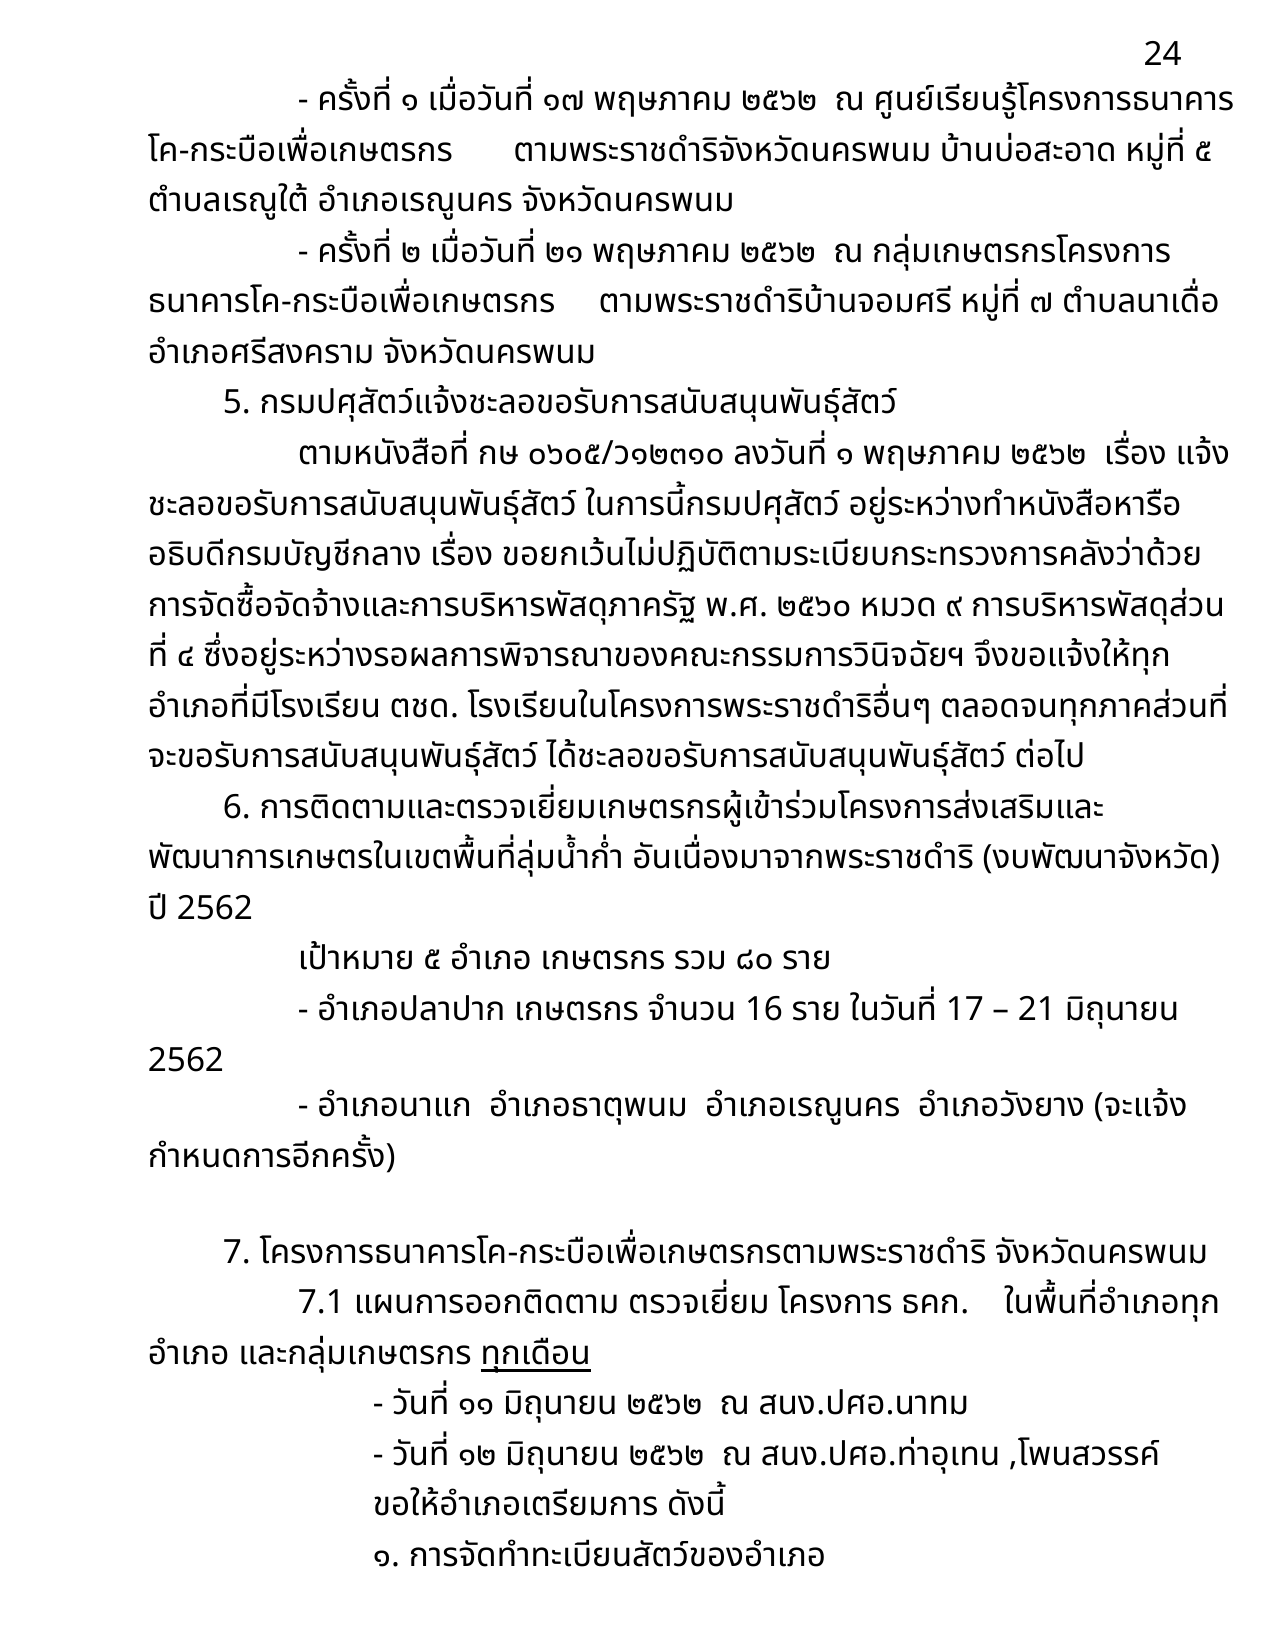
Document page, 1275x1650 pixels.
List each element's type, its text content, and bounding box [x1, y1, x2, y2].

text - ครั้งที่ ๒ เมื่อวันที่ ๒๑ พฤษภาคม ๒๕๖๒ ณ กลุ่มเกษตรกรโครงการธนาคารโค-กระบือเพื่อเกษตรกร ตามพระราชดำริบ้านจอมศรี หมู่ที่ ๗ ตำบลนาเดื่อ อำเภอศรีสงคราม จังหวัดนครพนม [148, 227, 1240, 378]
text 7.1 แผนการออกติดตาม ตรวจเยี่ยม โครงการ ธคก. ในพื้นที่อำเภอทุกอำเภอ และกลุ่มเกษตรกร ทุกเดือน [148, 1278, 1240, 1379]
text ๑. การจัดทำทะเบียนสัตว์ของอำเภอ [148, 1531, 1240, 1581]
text - ครั้งที่ ๑ เมื่อวันที่ ๑๗ พฤษภาคม ๒๕๖๒ ณ ศูนย์เรียนรู้โครงการธนาคารโค-กระบือเพื่อเกษตรกร ตามพระราชดำริจังหวัดนครพนม บ้านบ่อสะอาด หมู่ที่ ๕ ตำบลเรณูใต้ อำเภอเรณูนคร จังหวัดนครพนม [148, 75, 1240, 227]
text 6. การติดตามและตรวจเยี่ยมเกษตรกรผู้เข้าร่วมโครงการส่งเสริมและพัฒนาการเกษตรในเขตพื้นที่ลุ่มน้ำก่ำ อันเนื่องมาจากพระราชดำริ (งบพัฒนาจังหวัด) ปี 2562 [148, 782, 1240, 934]
text ขอให้อำเภอเตรียมการ ดังนี้ [148, 1480, 1240, 1531]
text 5. กรมปศุสัตว์แจ้งชะลอขอรับการสนับสนุนพันธุ์สัตว์ [148, 378, 1240, 429]
text ตามหนังสือที่ กษ ๐๖๐๕/ว๑๒๓๑๐ ลงวันที่ ๑ พฤษภาคม ๒๕๖๒ เรื่อง แจ้งชะลอขอรับการสนับสนุนพันธุ์สัตว์ ในการนี้กรมปศุสัตว์ อยู่ระหว่างทำหนังสือหารือ อธิบดีกรมบัญชีกลาง เรื่อง ขอยกเว้นไม่ปฏิบัติตามระเบียบกระทรวงการคลังว่าด้วยการจัดซื้อจัดจ้างและการบริหารพัสดุภาครัฐ พ.ศ. ๒๕๖๐ หมวด ๙ การบริหารพัสดุส่วนที่ ๔ ซึ่งอยู่ระหว่างรอผลการพิจารณาของคณะกรรมการวินิจฉัยฯ จึงขอแจ้งให้ทุกอำเภอที่มีโรงเรียน ตชด. โรงเรียนในโครงการพระราชดำริอื่นๆ ตลอดจนทุกภาคส่วนที่จะขอรับการสนับสนุนพันธุ์สัตว์ ได้ชะลอขอรับการสนับสนุนพันธุ์สัตว์ ต่อไป [148, 429, 1240, 782]
text - อำเภอนาแก อำเภอธาตุพนม อำเภอเรณูนคร อำเภอวังยาง (จะแจ้งกำหนดการอีกครั้ง) [148, 1081, 1240, 1182]
text - อำเภอปลาปาก เกษตรกร จำนวน 16 ราย ในวันที่ 17 – 21 มิถุนายน 2562 [148, 985, 1240, 1081]
text เป้าหมาย ๕ อำเภอ เกษตรกร รวม ๘๐ ราย [148, 934, 1240, 985]
text - วันที่ ๑๑ มิถุนายน ๒๕๖๒ ณ สนง.ปศอ.นาทม [223, 1379, 1240, 1430]
text - วันที่ ๑๒ มิถุนายน ๒๕๖๒ ณ สนง.ปศอ.ท่าอุเทน ,โพนสวรรค์ [223, 1430, 1240, 1480]
text 7. โครงการธนาคารโค-กระบือเพื่อเกษตรกรตามพระราชดำริ จังหวัดนครพนม [148, 1227, 1240, 1278]
